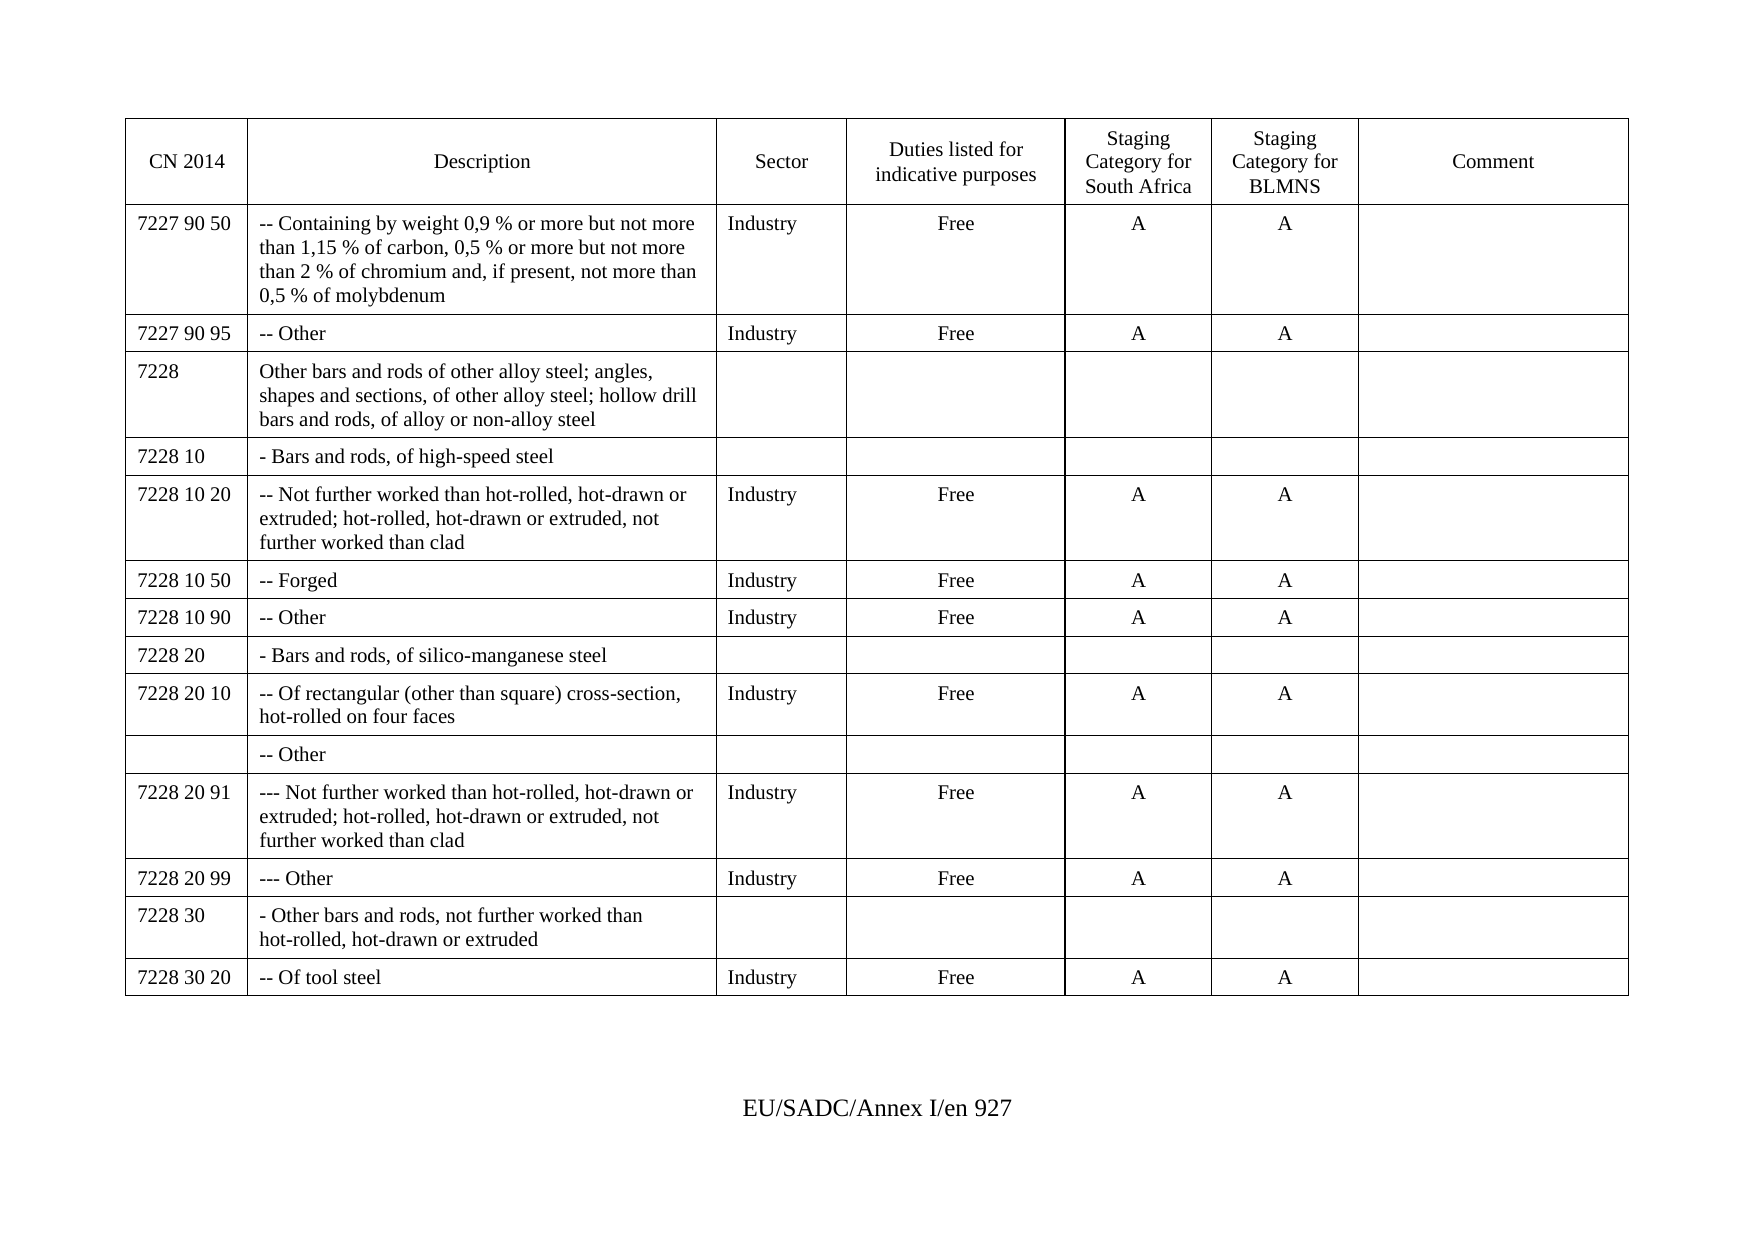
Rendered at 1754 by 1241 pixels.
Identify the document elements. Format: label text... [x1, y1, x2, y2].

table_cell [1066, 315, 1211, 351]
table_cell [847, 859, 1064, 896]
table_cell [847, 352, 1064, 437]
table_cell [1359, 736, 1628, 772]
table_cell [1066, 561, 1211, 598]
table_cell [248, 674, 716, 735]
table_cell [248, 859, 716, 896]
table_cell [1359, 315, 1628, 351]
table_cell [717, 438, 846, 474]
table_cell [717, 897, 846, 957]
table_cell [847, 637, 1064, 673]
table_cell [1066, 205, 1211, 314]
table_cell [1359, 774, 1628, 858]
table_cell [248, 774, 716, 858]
table_header Staging Category for South Africa [1066, 119, 1211, 204]
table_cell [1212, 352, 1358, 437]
table_header Description [248, 119, 716, 204]
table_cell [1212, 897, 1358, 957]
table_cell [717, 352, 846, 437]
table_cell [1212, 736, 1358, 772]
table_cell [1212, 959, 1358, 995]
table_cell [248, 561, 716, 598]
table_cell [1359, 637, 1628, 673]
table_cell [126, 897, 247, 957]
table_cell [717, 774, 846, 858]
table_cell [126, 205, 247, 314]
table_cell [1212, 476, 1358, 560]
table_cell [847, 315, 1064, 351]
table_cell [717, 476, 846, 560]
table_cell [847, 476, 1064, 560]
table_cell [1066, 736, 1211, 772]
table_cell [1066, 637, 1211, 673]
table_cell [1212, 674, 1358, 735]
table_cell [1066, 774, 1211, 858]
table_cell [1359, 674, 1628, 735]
table_header Comment [1359, 119, 1628, 204]
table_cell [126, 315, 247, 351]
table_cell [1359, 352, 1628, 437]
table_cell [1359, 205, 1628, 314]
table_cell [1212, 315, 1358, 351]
table_header CN 2014 [126, 119, 247, 204]
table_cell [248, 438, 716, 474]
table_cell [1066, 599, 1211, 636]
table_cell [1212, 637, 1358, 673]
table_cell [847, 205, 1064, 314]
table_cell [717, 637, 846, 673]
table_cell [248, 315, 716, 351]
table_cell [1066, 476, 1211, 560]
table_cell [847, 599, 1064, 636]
table_header Sector [717, 119, 846, 204]
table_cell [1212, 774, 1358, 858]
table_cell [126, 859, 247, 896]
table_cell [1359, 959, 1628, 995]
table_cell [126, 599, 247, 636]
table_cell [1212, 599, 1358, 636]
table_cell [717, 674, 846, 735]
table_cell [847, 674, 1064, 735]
table_header Duties listed for indicative purposes [847, 119, 1064, 204]
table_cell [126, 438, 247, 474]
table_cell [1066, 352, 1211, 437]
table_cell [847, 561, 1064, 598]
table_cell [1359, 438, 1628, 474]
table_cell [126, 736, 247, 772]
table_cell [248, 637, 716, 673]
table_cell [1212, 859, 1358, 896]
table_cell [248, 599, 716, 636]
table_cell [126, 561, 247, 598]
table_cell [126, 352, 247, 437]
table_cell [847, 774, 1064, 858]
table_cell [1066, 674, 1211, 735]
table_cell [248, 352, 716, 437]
table_header Staging Category for BLMNS [1212, 119, 1358, 204]
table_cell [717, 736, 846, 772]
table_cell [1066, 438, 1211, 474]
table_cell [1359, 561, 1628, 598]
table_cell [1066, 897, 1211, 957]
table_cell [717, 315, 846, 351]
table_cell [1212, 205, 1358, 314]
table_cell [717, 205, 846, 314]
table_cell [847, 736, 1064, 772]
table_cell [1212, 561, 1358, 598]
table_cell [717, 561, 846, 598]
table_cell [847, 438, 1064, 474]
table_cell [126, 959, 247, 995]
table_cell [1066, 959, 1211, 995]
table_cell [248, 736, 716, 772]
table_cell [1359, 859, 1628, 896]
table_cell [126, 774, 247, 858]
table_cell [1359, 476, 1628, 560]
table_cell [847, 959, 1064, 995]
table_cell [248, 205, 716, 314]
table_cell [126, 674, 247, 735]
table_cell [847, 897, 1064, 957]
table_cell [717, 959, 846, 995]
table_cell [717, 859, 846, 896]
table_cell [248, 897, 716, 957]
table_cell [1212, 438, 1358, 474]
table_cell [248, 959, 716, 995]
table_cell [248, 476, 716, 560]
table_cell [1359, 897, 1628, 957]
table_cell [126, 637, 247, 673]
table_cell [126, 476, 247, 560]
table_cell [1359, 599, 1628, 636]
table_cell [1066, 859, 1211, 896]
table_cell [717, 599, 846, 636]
